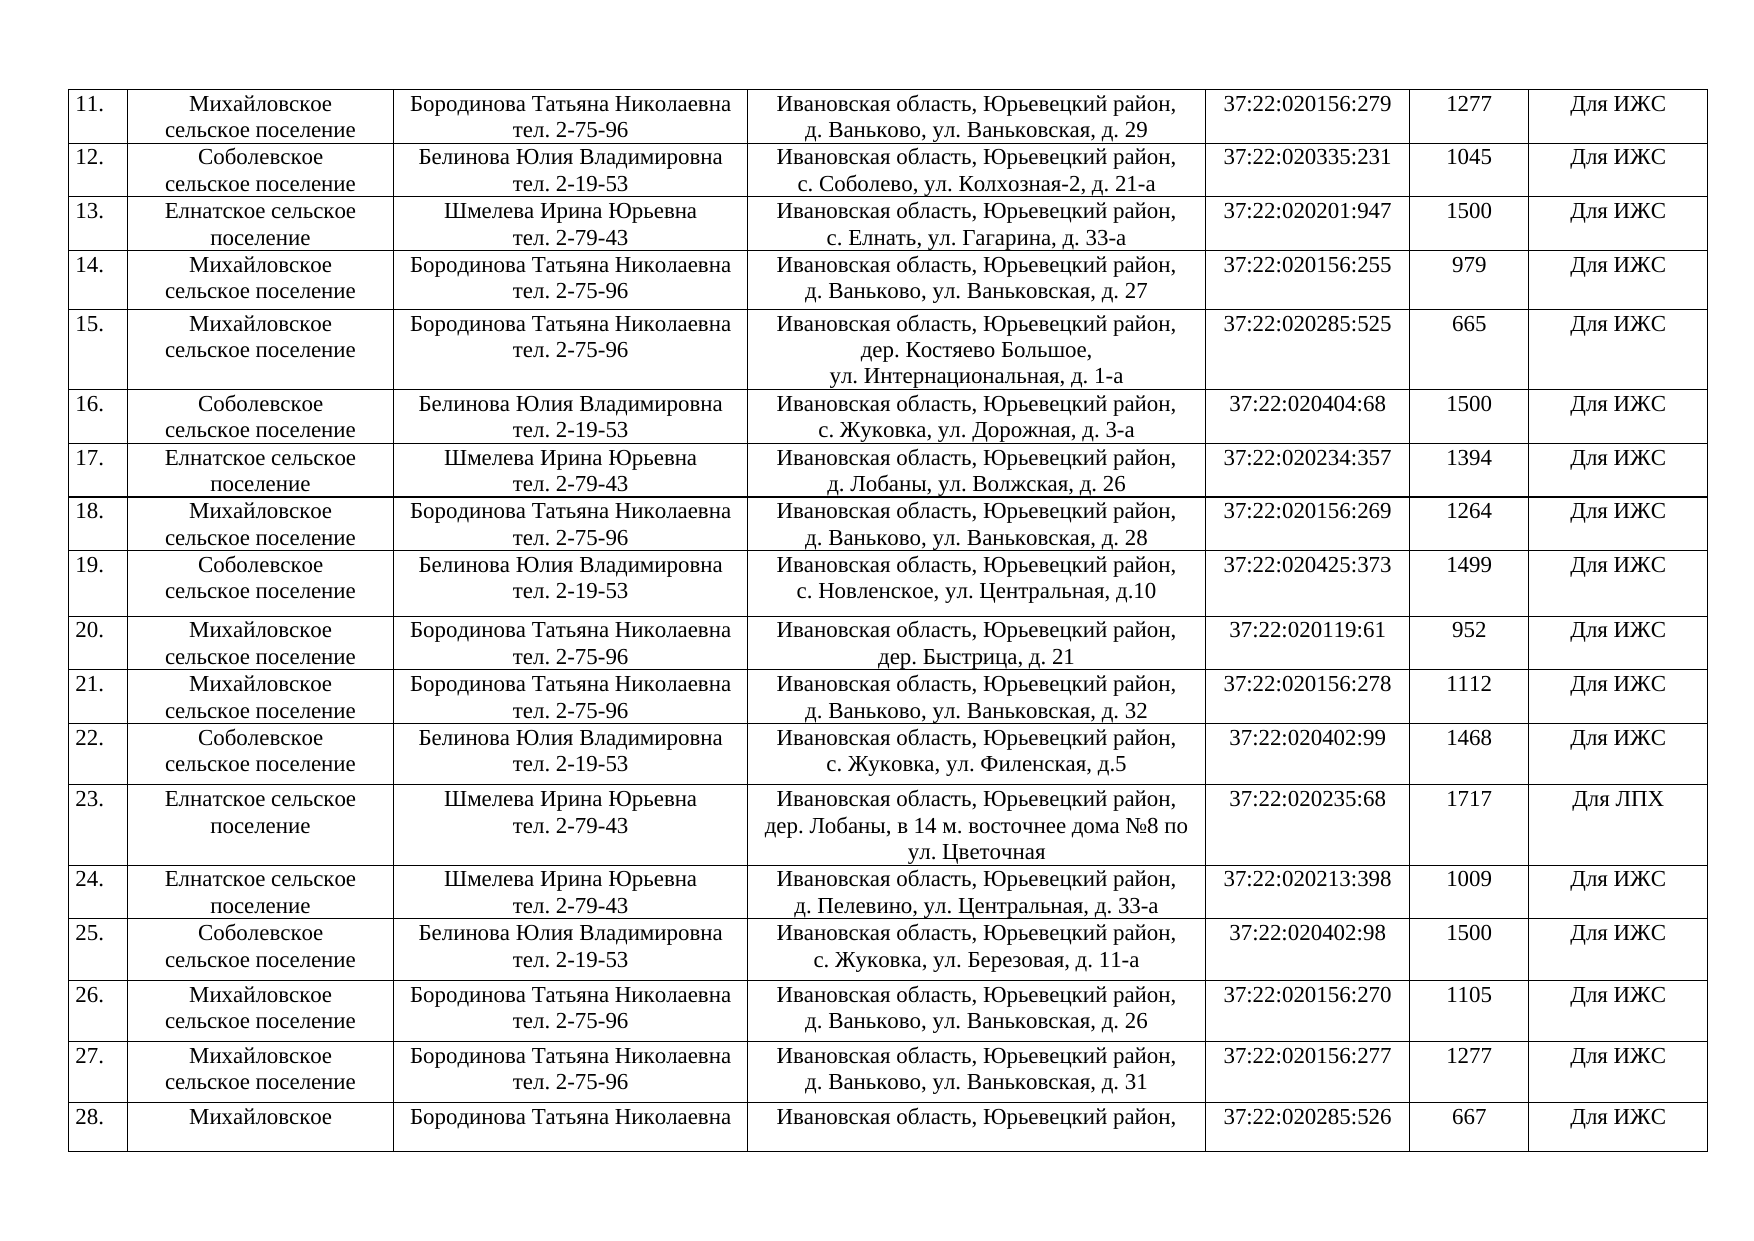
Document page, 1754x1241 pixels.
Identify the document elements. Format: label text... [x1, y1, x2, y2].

table_cell 37:22:020156:255 [1206, 251, 1409, 309]
table_cell Ивановская область, Юрьевецкий район, с. Жуковка, ул. Березовая, д. 11-а [748, 919, 1205, 979]
table_cell Елнатское сельское поселение [128, 197, 393, 250]
table_cell Елнатское сельское поселение [128, 866, 393, 918]
table_cell Для ИЖС [1529, 390, 1707, 443]
table_cell Елнатское сельское поселение [128, 785, 393, 864]
table_cell Бородинова Татьяна Николаевна тел. 2-75-96 [394, 617, 747, 669]
table_cell 37:22:020335:231 [1206, 144, 1409, 196]
table_cell Ивановская область, Юрьевецкий район, с. Соболево, ул. Колхозная-2, д. 21-а [748, 144, 1205, 196]
table_cell Ивановская область, Юрьевецкий район, дер. Быстрица, д. 21 [748, 617, 1205, 669]
table_cell [69, 866, 127, 918]
table_cell Михайловское сельское поселение [128, 617, 393, 669]
table_cell 37:22:020234:357 [1206, 444, 1409, 496]
table_cell [69, 444, 127, 496]
table_cell Михайловское сельское поселение [128, 981, 393, 1041]
table_cell Белинова Юлия Владимировна тел. 2-19-53 [394, 724, 747, 784]
table_cell 37:22:020156:277 [1206, 1042, 1409, 1102]
table_cell Ивановская область, Юрьевецкий район, д. Ваньково, ул. Ваньковская, д. 32 [748, 670, 1205, 723]
table_cell 667 [1410, 1103, 1528, 1151]
table_cell Соболевское сельское поселение [128, 724, 393, 784]
table_cell [69, 390, 127, 443]
table_cell 37:22:020285:526 [1206, 1103, 1409, 1151]
table_cell Для ИЖС [1529, 919, 1707, 979]
table_cell 1500 [1410, 197, 1528, 250]
table_cell [69, 670, 127, 723]
table_cell 1277 [1410, 90, 1528, 142]
table_cell [69, 1042, 127, 1102]
table_cell Для ИЖС [1529, 1103, 1707, 1151]
table_cell Для ИЖС [1529, 551, 1707, 616]
table_cell [69, 1103, 127, 1151]
table_cell Для ИЖС [1529, 310, 1707, 389]
table_cell 1264 [1410, 498, 1528, 550]
table_cell Ивановская область, Юрьевецкий район, дер. Лобаны, в 14 м. восточнее дома №8 по ул. Цветочная [748, 785, 1205, 864]
table_cell Бородинова Татьяна Николаевна тел. 2-75-96 [394, 310, 747, 389]
table_cell Ивановская область, Юрьевецкий район, д. Ваньково, ул. Ваньковская, д. 26 [748, 981, 1205, 1041]
table_cell 1277 [1410, 1042, 1528, 1102]
table_cell 37:22:020156:270 [1206, 981, 1409, 1041]
table_cell Для ИЖС [1529, 617, 1707, 669]
table_cell [69, 551, 127, 616]
table_cell [69, 498, 127, 550]
table_cell [69, 617, 127, 669]
table_cell 37:22:020402:99 [1206, 724, 1409, 784]
table_cell Ивановская область, Юрьевецкий район, д. Ваньково, ул. Ваньковская, д. 31 [748, 1042, 1205, 1102]
table_cell Бородинова Татьяна Николаевна тел. 2-75-96 [394, 981, 747, 1041]
table_cell 1499 [1410, 551, 1528, 616]
table_cell Ивановская область, Юрьевецкий район, с. Елнать, ул. Гагарина, д. 33-а [748, 197, 1205, 250]
table_cell Ивановская область, Юрьевецкий район, с. Жуковка, ул. Дорожная, д. 3-а [748, 390, 1205, 443]
table_cell Шмелева Ирина Юрьевна тел. 2-79-43 [394, 866, 747, 918]
table_cell Ивановская область, Юрьевецкий район, д. Ваньково, ул. Ваньковская, д. 29 [748, 90, 1205, 142]
table_cell Для ИЖС [1529, 670, 1707, 723]
table_cell 1500 [1410, 919, 1528, 979]
table_cell Шмелева Ирина Юрьевна тел. 2-79-43 [394, 444, 747, 496]
table_cell Для ИЖС [1529, 498, 1707, 550]
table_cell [128, 1103, 393, 1151]
table_cell Михайловское сельское поселение [128, 310, 393, 389]
table_cell Ивановская область, Юрьевецкий район, д. Ваньково, ул. Ваньковская, д. 27 [748, 251, 1205, 309]
table_cell 979 [1410, 251, 1528, 309]
table_cell Соболевское сельское поселение [128, 390, 393, 443]
table_cell 37:22:020156:269 [1206, 498, 1409, 550]
table_cell Михайловское сельское поселение [128, 1042, 393, 1102]
table_cell 1112 [1410, 670, 1528, 723]
table_cell Ивановская область, Юрьевецкий район, с. Жуковка, ул. Филенская, д.5 [748, 724, 1205, 784]
table_cell 37:22:020156:279 [1206, 90, 1409, 142]
table_cell Шмелева Ирина Юрьевна тел. 2-79-43 [394, 197, 747, 250]
table_cell Белинова Юлия Владимировна тел. 2-19-53 [394, 390, 747, 443]
table_cell Бородинова Татьяна Николаевна тел. 2-75-96 [394, 251, 747, 309]
table_cell 37:22:020119:61 [1206, 617, 1409, 669]
table_cell [69, 90, 127, 142]
table_cell 37:22:020201:947 [1206, 197, 1409, 250]
table_cell Ивановская область, Юрьевецкий район, дер. Костяево Большое, ул. Интернациональная, д. 1-а [748, 310, 1205, 389]
table_cell 1045 [1410, 144, 1528, 196]
table_cell Для ИЖС [1529, 90, 1707, 142]
table_cell [69, 981, 127, 1041]
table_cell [394, 1103, 747, 1151]
table_cell 37:22:020156:278 [1206, 670, 1409, 723]
table_cell [69, 785, 127, 864]
table_cell Михайловское сельское поселение [128, 498, 393, 550]
table_cell Ивановская область, Юрьевецкий район, д. Ваньково, ул. Ваньковская, д. 28 [748, 498, 1205, 550]
table_cell 37:22:020425:373 [1206, 551, 1409, 616]
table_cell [394, 90, 747, 142]
table_cell [69, 310, 127, 389]
table_cell 1468 [1410, 724, 1528, 784]
table_cell [69, 144, 127, 196]
table_cell Ивановская область, Юрьевецкий район, с. Новленское, ул. Центральная, д.10 [748, 551, 1205, 616]
table_cell 1717 [1410, 785, 1528, 864]
table_cell 37:22:020404:68 [1206, 390, 1409, 443]
table_cell 1009 [1410, 866, 1528, 918]
table_cell Соболевское сельское поселение [128, 551, 393, 616]
table_cell Для ИЖС [1529, 981, 1707, 1041]
table_cell Соболевское сельское поселение [128, 144, 393, 196]
table_cell [69, 251, 127, 309]
table_cell Для ЛПХ [1529, 785, 1707, 864]
table_cell Михайловское сельское поселение [128, 670, 393, 723]
table_cell Белинова Юлия Владимировна тел. 2-19-53 [394, 919, 747, 979]
table_cell 665 [1410, 310, 1528, 389]
table_cell Михайловское сельское поселение [128, 251, 393, 309]
table_cell 37:22:020285:525 [1206, 310, 1409, 389]
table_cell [748, 1103, 1205, 1151]
table_cell Для ИЖС [1529, 251, 1707, 309]
table_cell 37:22:020213:398 [1206, 866, 1409, 918]
table_cell Для ИЖС [1529, 1042, 1707, 1102]
table_cell Для ИЖС [1529, 144, 1707, 196]
table_cell Белинова Юлия Владимировна тел. 2-19-53 [394, 144, 747, 196]
table_cell [69, 724, 127, 784]
table_cell 37:22:020402:98 [1206, 919, 1409, 979]
table_cell 1500 [1410, 390, 1528, 443]
table_cell Елнатское сельское поселение [128, 444, 393, 496]
table_cell 1105 [1410, 981, 1528, 1041]
table_cell Бородинова Татьяна Николаевна тел. 2-75-96 [394, 670, 747, 723]
table_cell 37:22:020235:68 [1206, 785, 1409, 864]
table_cell Для ИЖС [1529, 444, 1707, 496]
table_cell Бородинова Татьяна Николаевна тел. 2-75-96 [394, 1042, 747, 1102]
table_cell Соболевское сельское поселение [128, 919, 393, 979]
table_cell [69, 919, 127, 979]
table_cell Для ИЖС [1529, 866, 1707, 918]
table_cell Ивановская область, Юрьевецкий район, д. Лобаны, ул. Волжская, д. 26 [748, 444, 1205, 496]
table_cell Шмелева Ирина Юрьевна тел. 2-79-43 [394, 785, 747, 864]
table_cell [128, 90, 393, 142]
table_cell Для ИЖС [1529, 724, 1707, 784]
table_cell Бородинова Татьяна Николаевна тел. 2-75-96 [394, 498, 747, 550]
table_cell Для ИЖС [1529, 197, 1707, 250]
table_cell 952 [1410, 617, 1528, 669]
table_cell Белинова Юлия Владимировна тел. 2-19-53 [394, 551, 747, 616]
table_cell [69, 197, 127, 250]
table_cell 1394 [1410, 444, 1528, 496]
table_cell Ивановская область, Юрьевецкий район, д. Пелевино, ул. Центральная, д. 33-а [748, 866, 1205, 918]
